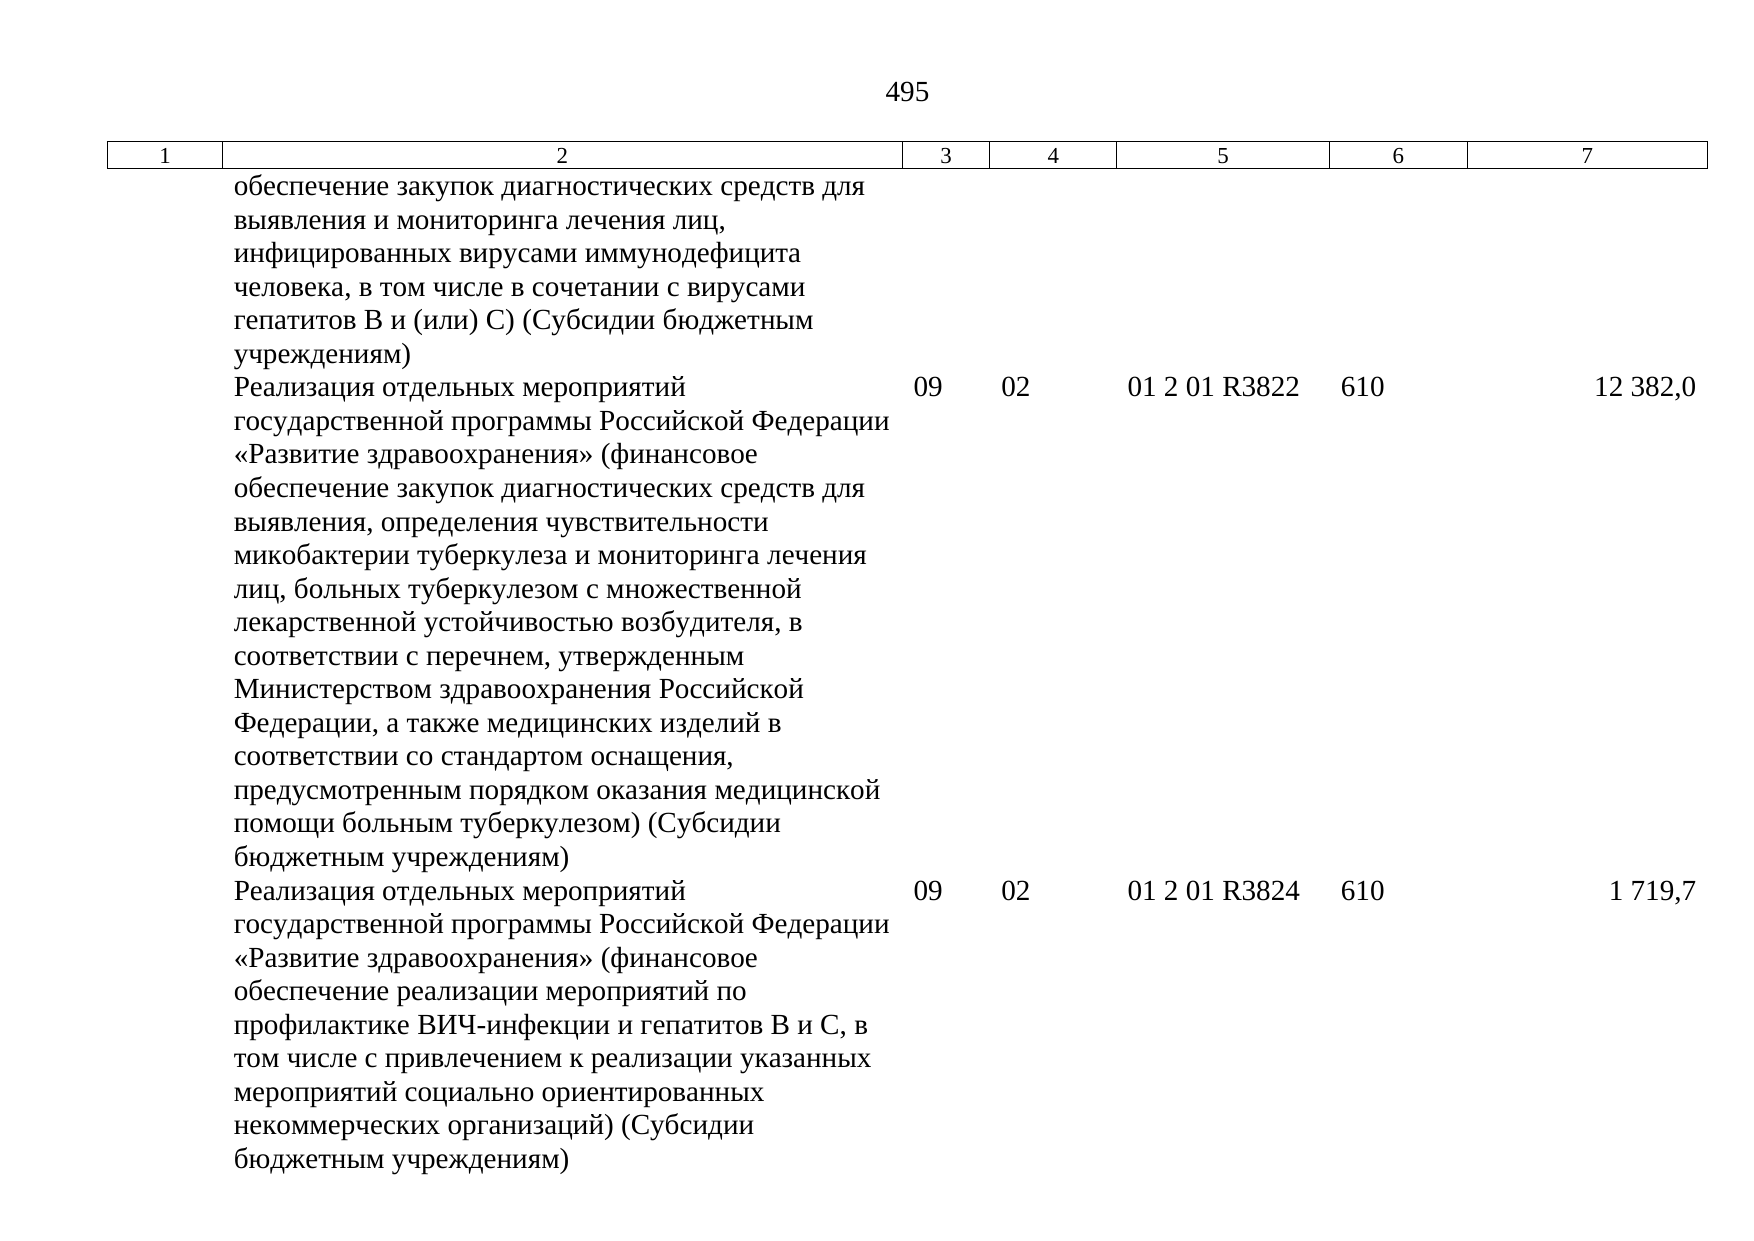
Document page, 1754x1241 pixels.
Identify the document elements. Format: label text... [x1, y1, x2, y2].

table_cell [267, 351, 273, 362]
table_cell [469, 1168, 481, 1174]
table_header 2 [223, 142, 902, 168]
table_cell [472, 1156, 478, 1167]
table_header 7 [1468, 142, 1707, 168]
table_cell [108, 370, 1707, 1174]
table_header 5 [1117, 142, 1329, 168]
table_header 3 [903, 142, 989, 168]
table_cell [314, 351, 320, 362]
table_header 4 [990, 142, 1116, 168]
table_header 6 [1330, 142, 1467, 168]
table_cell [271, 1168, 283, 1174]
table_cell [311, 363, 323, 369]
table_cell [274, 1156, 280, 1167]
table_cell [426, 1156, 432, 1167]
table_header 1 [108, 142, 222, 168]
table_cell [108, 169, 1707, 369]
